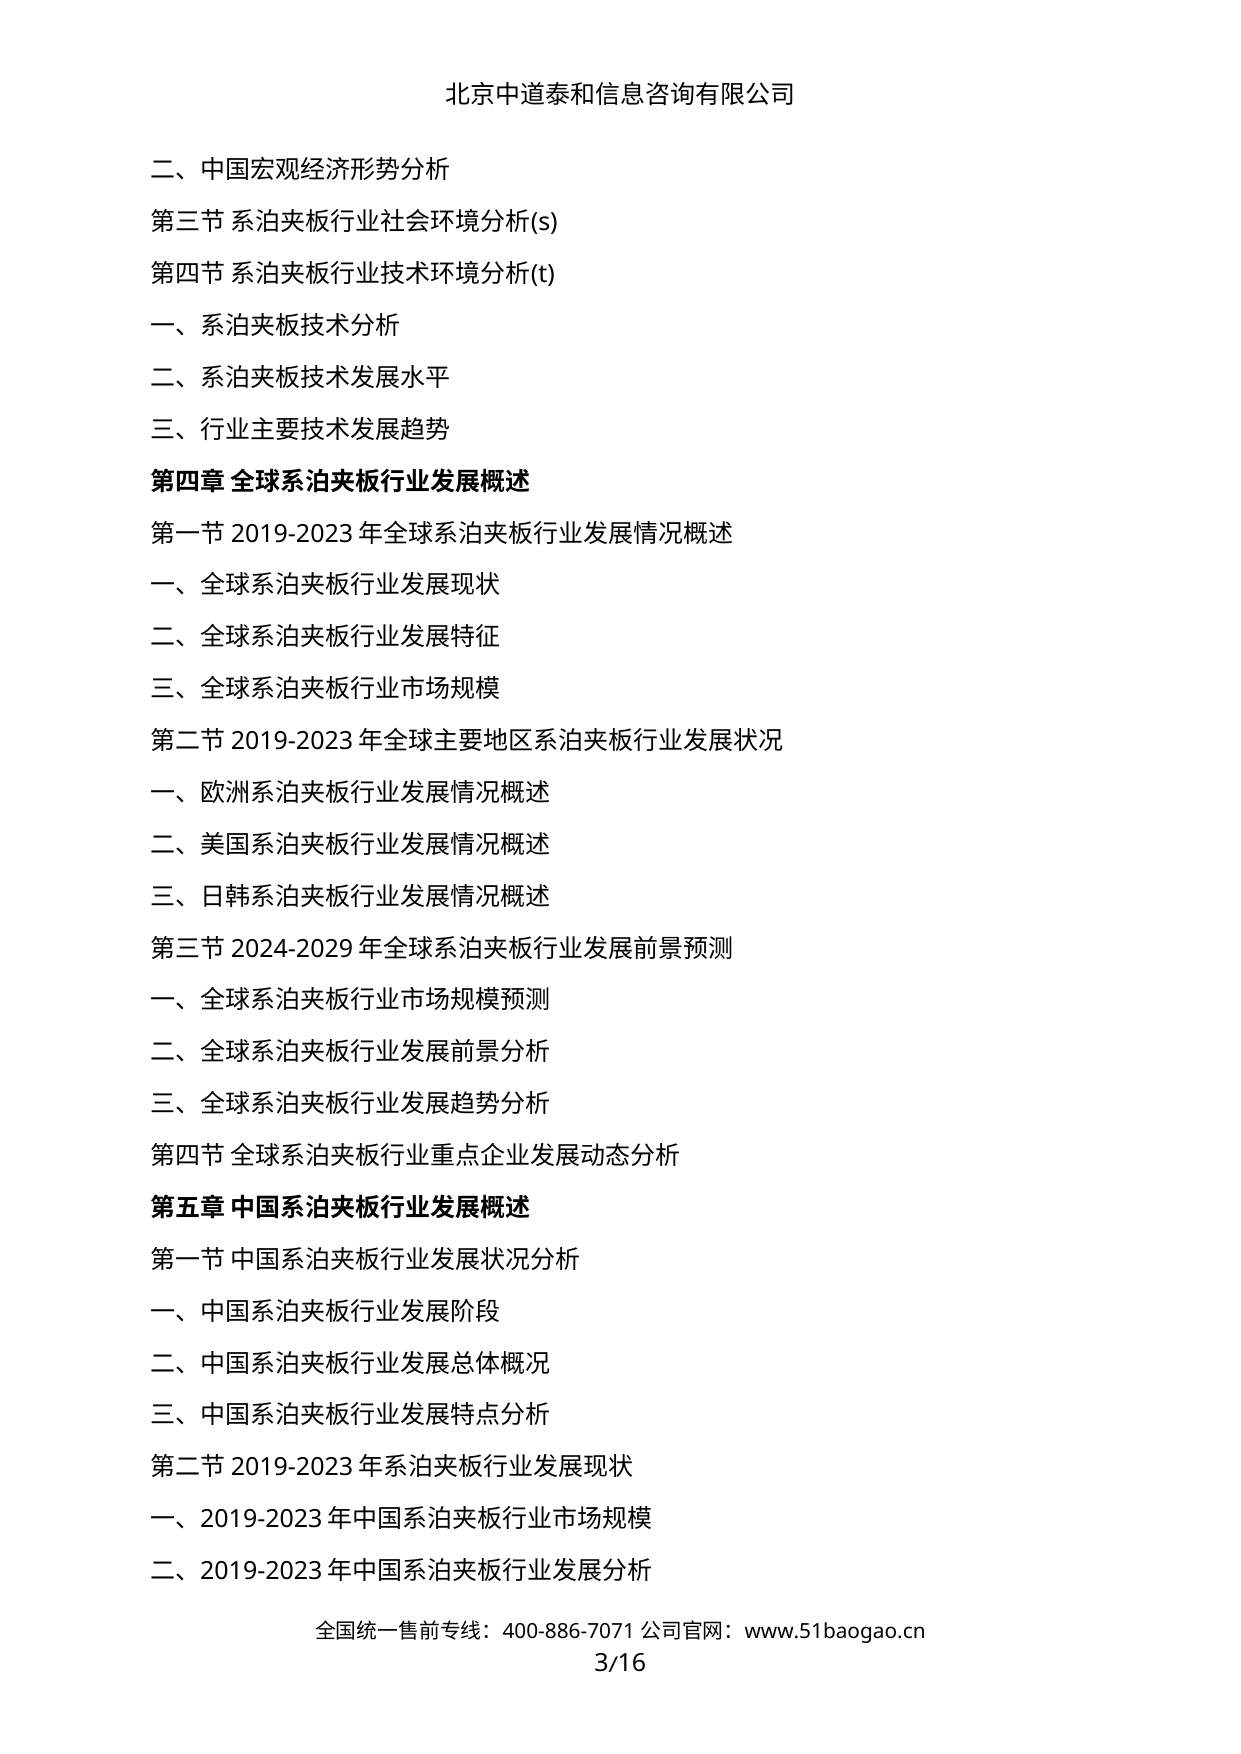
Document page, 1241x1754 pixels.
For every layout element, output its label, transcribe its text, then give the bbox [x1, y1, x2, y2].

text 一、欧洲系泊夹板行业发展情况概述 [150, 772, 1090, 809]
text 一、2019-2023年中国系泊夹板行业市场规模 [150, 1499, 1090, 1535]
text 第四节 系泊夹板行业技术环境分析(t) [150, 254, 1090, 290]
text 二、中国系泊夹板行业发展总体概况 [150, 1343, 1090, 1379]
text 二、全球系泊夹板行业发展前景分析 [150, 1032, 1090, 1068]
text 第四节 全球系泊夹板行业重点企业发展动态分析 [150, 1136, 1090, 1172]
text 二、美国系泊夹板行业发展情况概述 [150, 824, 1090, 861]
text 二、2019-2023年中国系泊夹板行业发展分析 [150, 1551, 1090, 1587]
text 第三节 系泊夹板行业社会环境分析(s) [150, 202, 1090, 238]
text 一、系泊夹板技术分析 [150, 306, 1090, 342]
text 第一节 2019-2023年全球系泊夹板行业发展情况概述 [150, 513, 1090, 549]
text 第二节 2019-2023年全球主要地区系泊夹板行业发展状况 [150, 721, 1090, 757]
text 三、行业主要技术发展趋势 [150, 409, 1090, 446]
text 第五章 中国系泊夹板行业发展概述 [150, 1187, 1090, 1224]
text 三、中国系泊夹板行业发展特点分析 [150, 1395, 1090, 1431]
text 第二节 2019-2023年系泊夹板行业发展现状 [150, 1447, 1090, 1483]
text 三、日韩系泊夹板行业发展情况概述 [150, 876, 1090, 912]
text 三、全球系泊夹板行业市场规模 [150, 669, 1090, 705]
text 第四章 全球系泊夹板行业发展概述 [150, 461, 1090, 497]
text 二、系泊夹板技术发展水平 [150, 357, 1090, 394]
text 三、全球系泊夹板行业发展趋势分析 [150, 1084, 1090, 1120]
text 一、中国系泊夹板行业发展阶段 [150, 1291, 1090, 1327]
text 第三节 2024-2029年全球系泊夹板行业发展前景预测 [150, 928, 1090, 964]
text 一、全球系泊夹板行业发展现状 [150, 565, 1090, 601]
text 一、全球系泊夹板行业市场规模预测 [150, 980, 1090, 1016]
text 二、全球系泊夹板行业发展特征 [150, 617, 1090, 653]
text 第一节 中国系泊夹板行业发展状况分析 [150, 1239, 1090, 1276]
text 二、中国宏观经济形势分析 [150, 150, 1090, 186]
